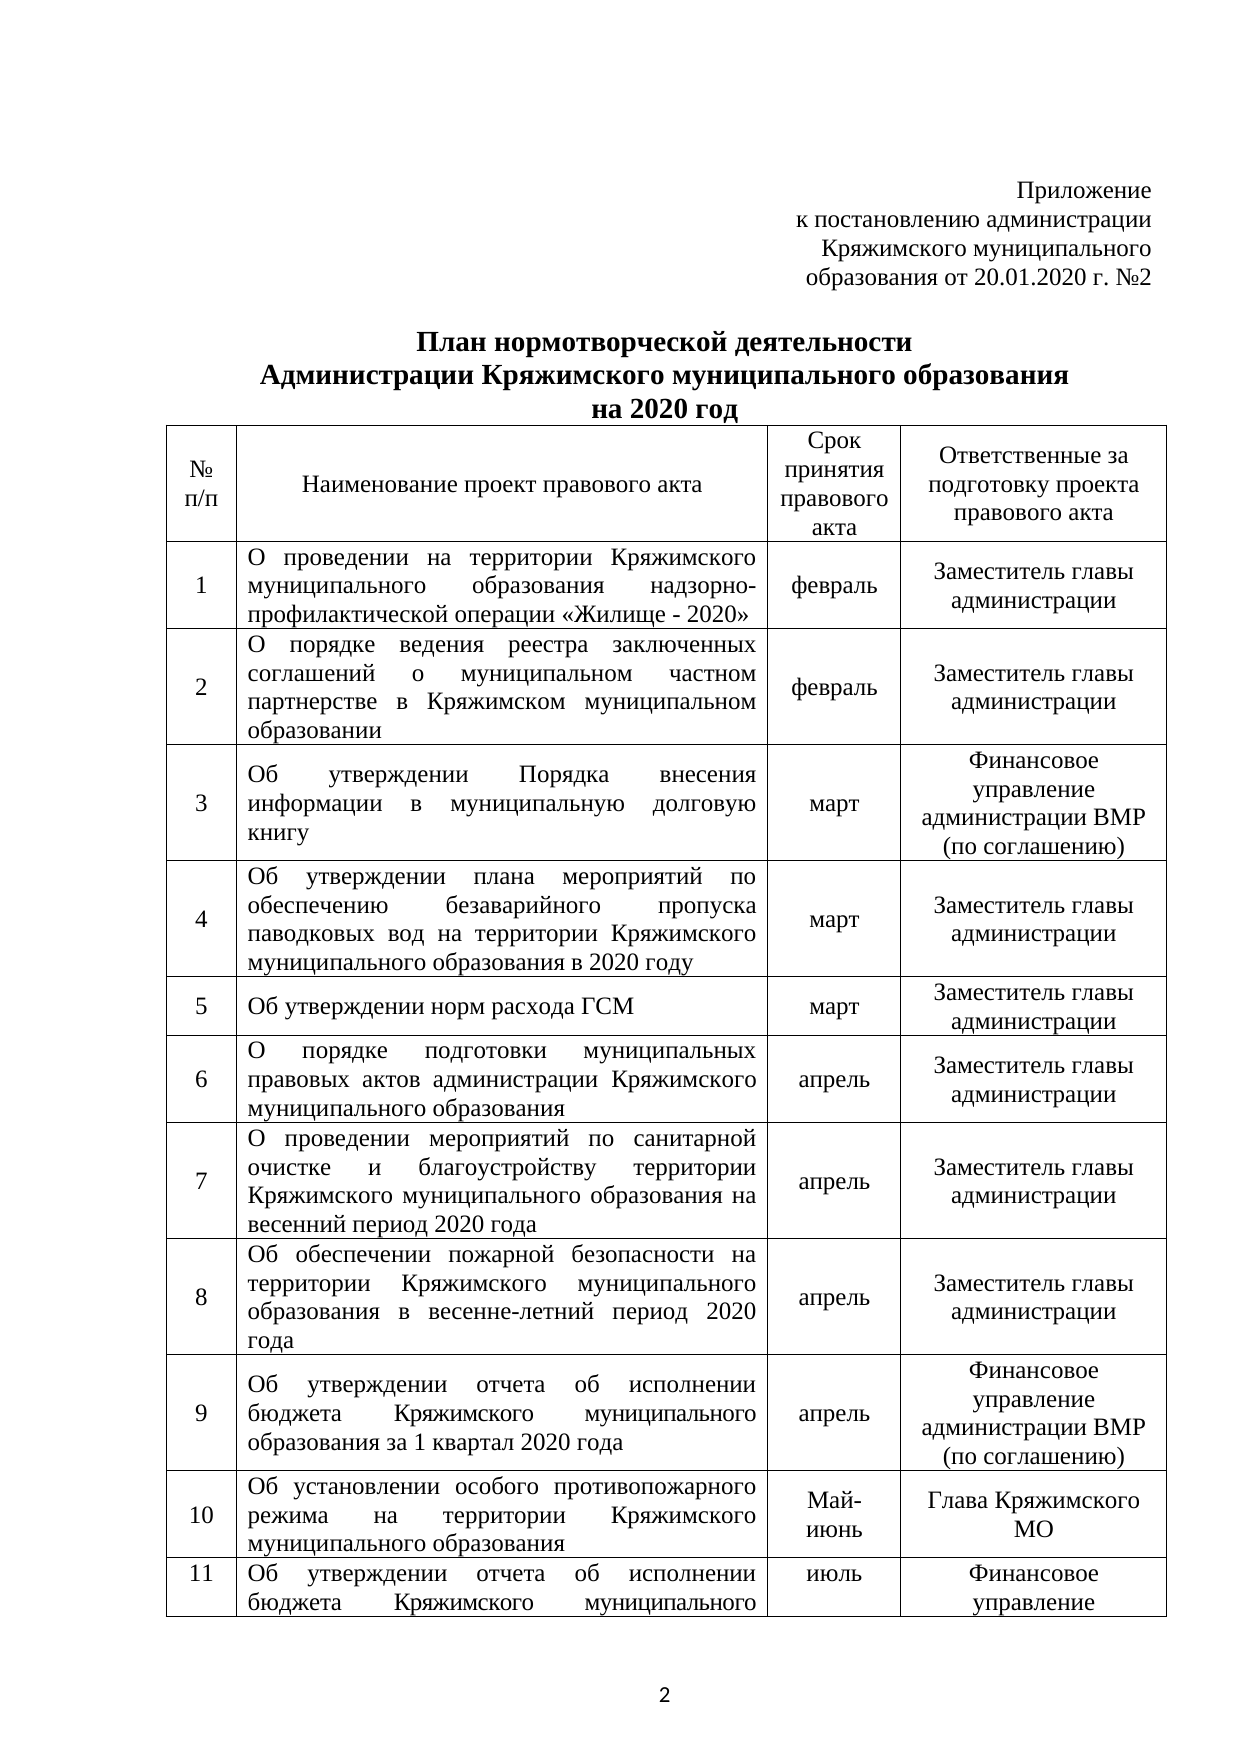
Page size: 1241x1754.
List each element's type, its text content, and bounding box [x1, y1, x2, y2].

table_cell Финансовое управление администрации ВМР (по соглашению) [901, 1355, 1166, 1470]
table_cell 1 [167, 542, 236, 628]
table_cell Об обеспечении пожарной безопасности на территории Кряжимского муниципального образования в весенне-летний период 2020 года [237, 1239, 767, 1354]
table_cell Заместитель главы администрации [901, 977, 1166, 1034]
table_cell Об утверждении плана мероприятий по обеспечению безаварийного пропуска паводковых вод на территории Кряжимского муниципального образования в 2020 году [237, 861, 767, 976]
table_cell О проведении на территории Кряжимского муниципального образования надзорно-профилактической операции «Жилище - 2020» [237, 542, 767, 628]
table_cell 8 [167, 1239, 236, 1354]
table_cell Об утверждении отчета об исполнении бюджета Кряжимского муниципального образования за 1 квартал 2020 года [237, 1355, 767, 1470]
table_cell Заместитель главы администрации [901, 861, 1166, 976]
table_cell Заместитель главы администрации [901, 1239, 1166, 1354]
table_header Ответственные за подготовку проекта правового акта [901, 426, 1166, 541]
text Администрации Кряжимского муниципального образования [177, 357, 1152, 391]
text План нормотворческой деятельности [177, 324, 1152, 357]
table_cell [901, 1558, 1166, 1616]
table_cell февраль [768, 629, 900, 744]
table_cell 3 [167, 745, 236, 860]
table_cell Заместитель главы администрации [901, 542, 1166, 628]
table_cell Финансовое управление администрации ВМР (по соглашению) [901, 745, 1166, 860]
table_cell март [768, 861, 900, 976]
table_cell Об утверждении норм расхода ГСМ [237, 977, 767, 1034]
text Приложение [177, 175, 1152, 204]
table_cell 11 [167, 1558, 236, 1616]
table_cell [237, 1558, 767, 1616]
table_cell 10 [167, 1471, 236, 1557]
table_cell Об установлении особого противопожарного режима на территории Кряжимского муниципального образования [237, 1471, 767, 1557]
table_cell 4 [167, 861, 236, 976]
text к постановлению администрации [177, 204, 1152, 233]
table_header № п/п [167, 426, 236, 541]
table_cell О порядке подготовки муниципальных правовых актов администрации Кряжимского муниципального образования [237, 1036, 767, 1122]
table_cell 9 [167, 1355, 236, 1470]
table_cell Об утверждении Порядка внесения информации в муниципальную долговую книгу [237, 745, 767, 860]
table_cell апрель [768, 1123, 900, 1238]
table_cell Май-июнь [768, 1471, 900, 1557]
table_cell О порядке ведения реестра заключенных соглашений о муниципальном частном партнерстве в Кряжимском муниципальном образовании [237, 629, 767, 744]
table_cell Заместитель главы администрации [901, 629, 1166, 744]
table_cell О проведении мероприятий по санитарной очистке и благоустройству территории Кряжимского муниципального образования на весенний период 2020 года [237, 1123, 767, 1238]
table_cell Заместитель главы администрации [901, 1123, 1166, 1238]
table_cell 2 [167, 629, 236, 744]
text Кряжимского муниципального [177, 233, 1152, 262]
table_header Наименование проект правового акта [237, 426, 767, 541]
table_cell апрель [768, 1355, 900, 1470]
table_cell апрель [768, 1239, 900, 1354]
text образования от 20.01.2020 г. №2 [177, 262, 1152, 290]
table_cell март [768, 745, 900, 860]
table_cell Заместитель главы администрации [901, 1036, 1166, 1122]
table_cell 5 [167, 977, 236, 1034]
table_cell февраль [768, 542, 900, 628]
table_cell Глава Кряжимского МО [901, 1471, 1166, 1557]
table_cell март [768, 977, 900, 1034]
table_cell апрель [768, 1036, 900, 1122]
table_header Срок принятия правового акта [768, 426, 900, 541]
table_cell 6 [167, 1036, 236, 1122]
table_cell 7 [167, 1123, 236, 1238]
table_cell июль [768, 1558, 900, 1616]
text на 2020 год [177, 391, 1152, 424]
